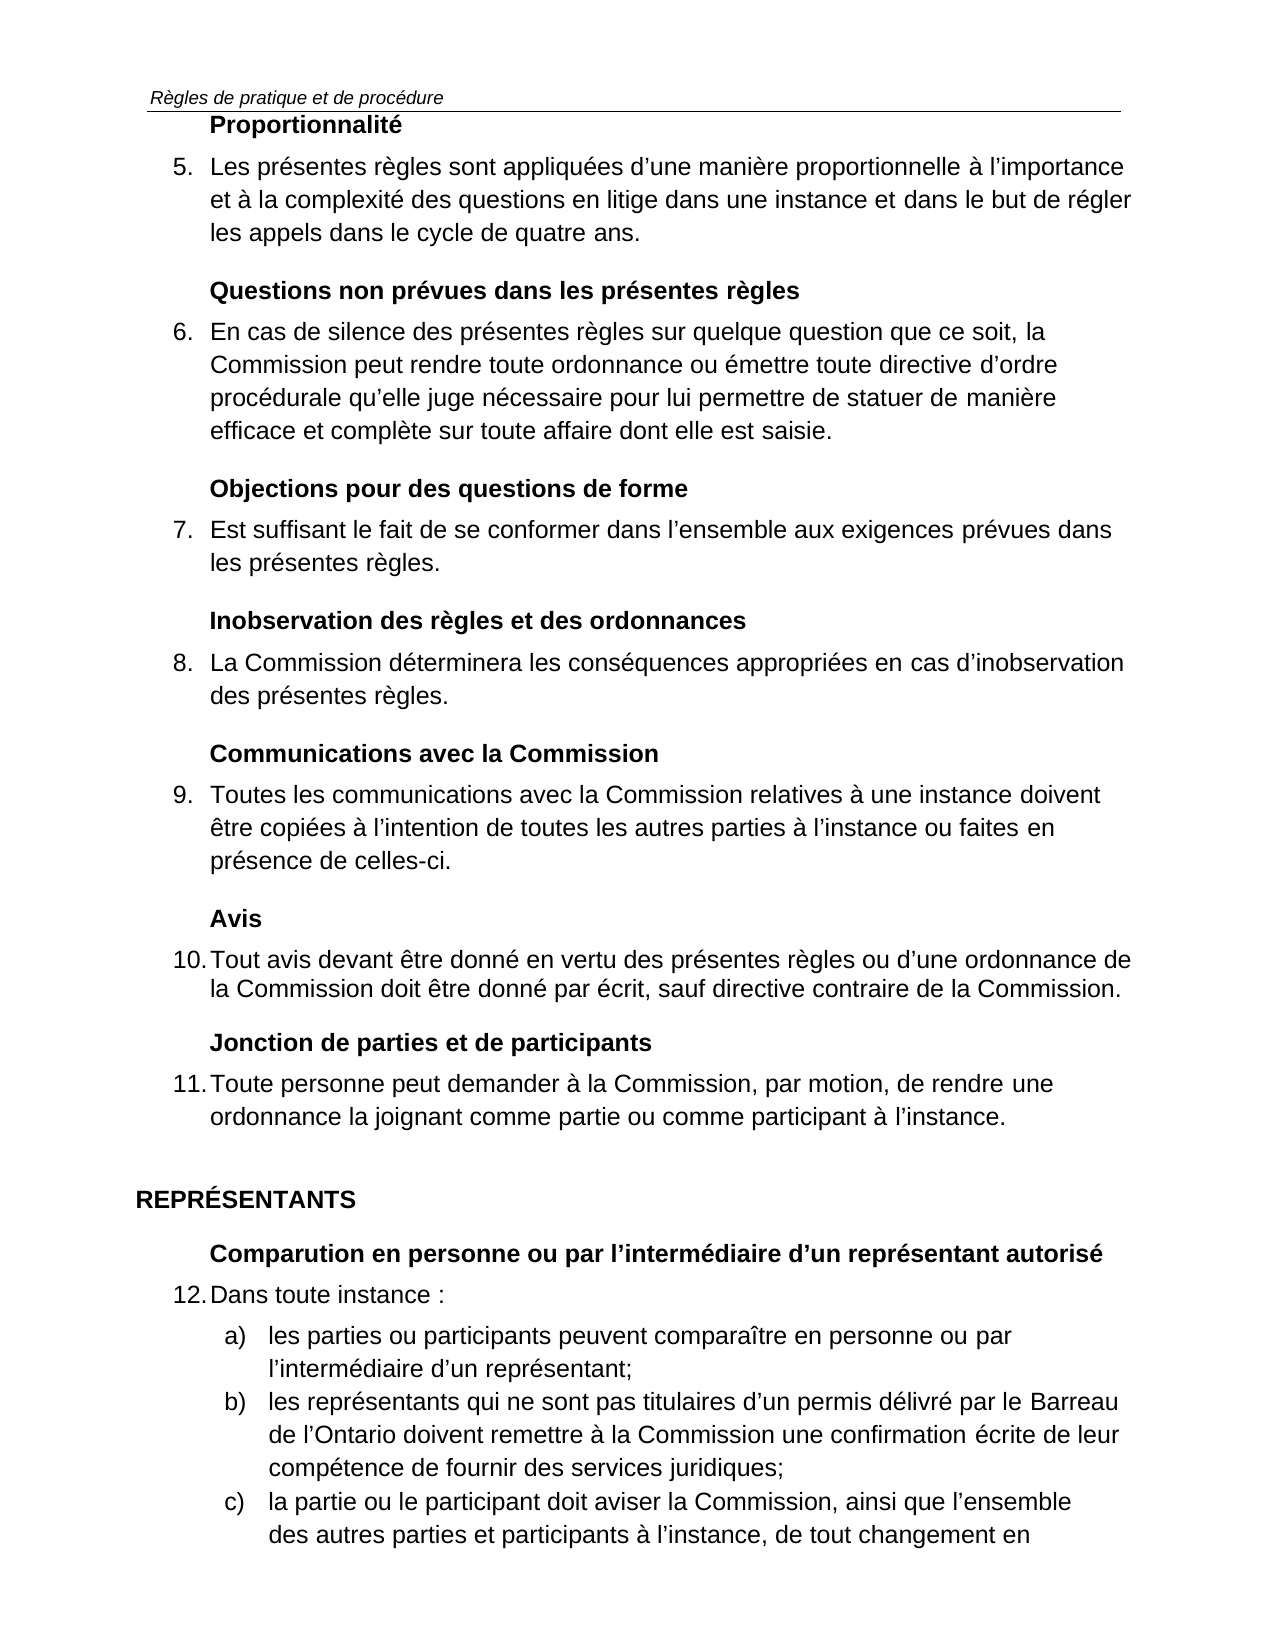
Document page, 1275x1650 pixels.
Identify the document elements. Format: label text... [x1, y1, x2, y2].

subtitle Comparution en personne ou par l’intermédiaire d’un représentant autorisé [209, 1239, 1139, 1267]
list Toute personne peut demander à la Commission, par motion, de rendre une ordonnance la joignant comme partie ou comme participant à l’instance. [173, 1069, 1139, 1131]
list Est suffisant le fait de se conformer dans l’ensemble aux exigences prévues dans les présentes règles. [173, 515, 1139, 577]
subtitle Questions non prévues dans les présentes règles [209, 276, 1139, 304]
subtitle Inobservation des règles et des ordonnances [209, 606, 1139, 635]
subtitle Objections pour des questions de forme [209, 474, 1139, 503]
subtitle Jonction de parties et de participants [209, 1028, 1139, 1056]
subtitle Proportionnalité [209, 110, 1139, 139]
list Toutes les communications avec la Commission relatives à une instance doivent être copiées à l’intention de toutes les autres parties à l’instance ou faites en présence de celles-ci. [173, 780, 1139, 875]
subtitle Communications avec la Commission [209, 739, 1139, 767]
subtitle REPRÉSENTANTS [135, 1185, 1139, 1214]
list En cas de silence des présentes règles sur quelque question que ce soit, la Commission peut rendre toute ordonnance ou émettre toute directive d’ordre procédurale qu’elle juge nécessaire pour lui permettre de statuer de manière efficace et complète sur toute affaire dont elle est saisie. [173, 317, 1139, 445]
subtitle Avis [209, 904, 1139, 933]
list les représentants qui ne sont pas titulaires d’un permis délivré par le Barreau de l’Ontario doivent remettre à la Commission une confirmation écrite de leur compétence de fournir des services juridiques; [224, 1387, 1121, 1482]
list les parties ou participants peuvent comparaître en personne ou par l’intermédiaire d’un représentant; [224, 1321, 1014, 1383]
list Les présentes règles sont appliquées d’une manière proportionnelle à l’importance et à la complexité des questions en litige dans une instance et dans le but de régler les appels dans le cycle de quatre ans. [173, 152, 1139, 246]
list La Commission déterminera les conséquences appropriées en cas d’inobservation des présentes règles. [173, 648, 1139, 709]
list Dans toute instance : [173, 1280, 1139, 1309]
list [224, 1487, 1118, 1548]
list Tout avis devant être donné en vertu des présentes règles ou d’une ordonnance de la Commission doit être donné par écrit, sauf directive contraire de la Commission. [173, 945, 1139, 1003]
